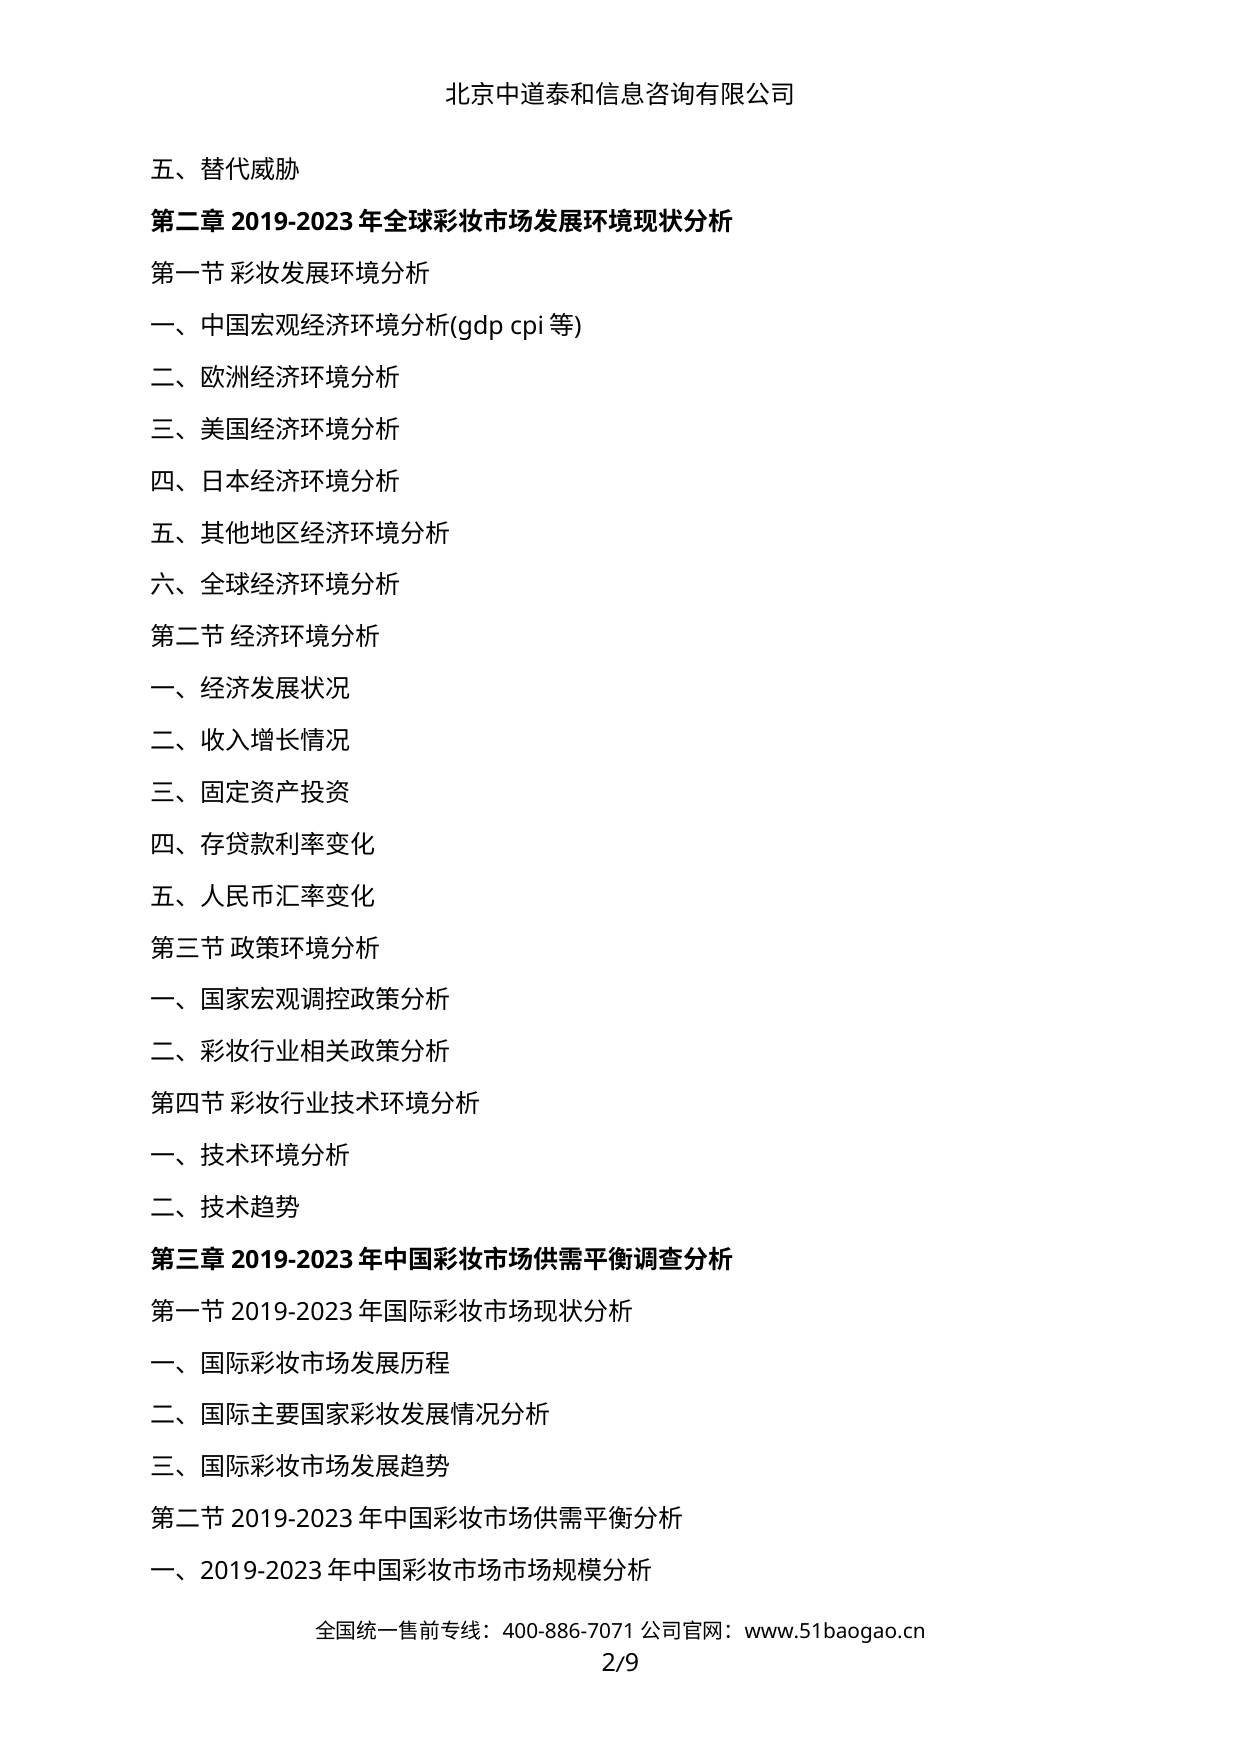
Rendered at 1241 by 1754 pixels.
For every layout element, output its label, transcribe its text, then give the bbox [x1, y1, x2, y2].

text 一、技术环境分析 [150, 1136, 1090, 1172]
text 第四节 彩妆行业技术环境分析 [150, 1084, 1090, 1120]
text 一、经济发展状况 [150, 669, 1090, 705]
text 三、美国经济环境分析 [150, 409, 1090, 446]
text 一、中国宏观经济环境分析(gdp cpi等) [150, 306, 1090, 342]
text 第三节 政策环境分析 [150, 928, 1090, 964]
text 一、国际彩妆市场发展历程 [150, 1343, 1090, 1379]
text 一、国家宏观调控政策分析 [150, 980, 1090, 1016]
text 第三章 2019-2023年中国彩妆市场供需平衡调查分析 [150, 1239, 1090, 1276]
text 三、国际彩妆市场发展趋势 [150, 1447, 1090, 1483]
text 二、彩妆行业相关政策分析 [150, 1032, 1090, 1068]
text 二、技术趋势 [150, 1187, 1090, 1224]
text 第一节 2019-2023年国际彩妆市场现状分析 [150, 1291, 1090, 1327]
text 三、固定资产投资 [150, 772, 1090, 809]
text 二、收入增长情况 [150, 721, 1090, 757]
text 第二节 经济环境分析 [150, 617, 1090, 653]
text 五、替代威胁 [150, 150, 1090, 186]
text 四、日本经济环境分析 [150, 461, 1090, 497]
text 第二节 2019-2023年中国彩妆市场供需平衡分析 [150, 1499, 1090, 1535]
text 四、存贷款利率变化 [150, 824, 1090, 861]
text 六、全球经济环境分析 [150, 565, 1090, 601]
text 五、人民币汇率变化 [150, 876, 1090, 912]
text 二、欧洲经济环境分析 [150, 357, 1090, 394]
text 一、2019-2023年中国彩妆市场市场规模分析 [150, 1551, 1090, 1587]
text 第一节 彩妆发展环境分析 [150, 254, 1090, 290]
text 第二章 2019-2023年全球彩妆市场发展环境现状分析 [150, 202, 1090, 238]
text 五、其他地区经济环境分析 [150, 513, 1090, 549]
text 二、国际主要国家彩妆发展情况分析 [150, 1395, 1090, 1431]
